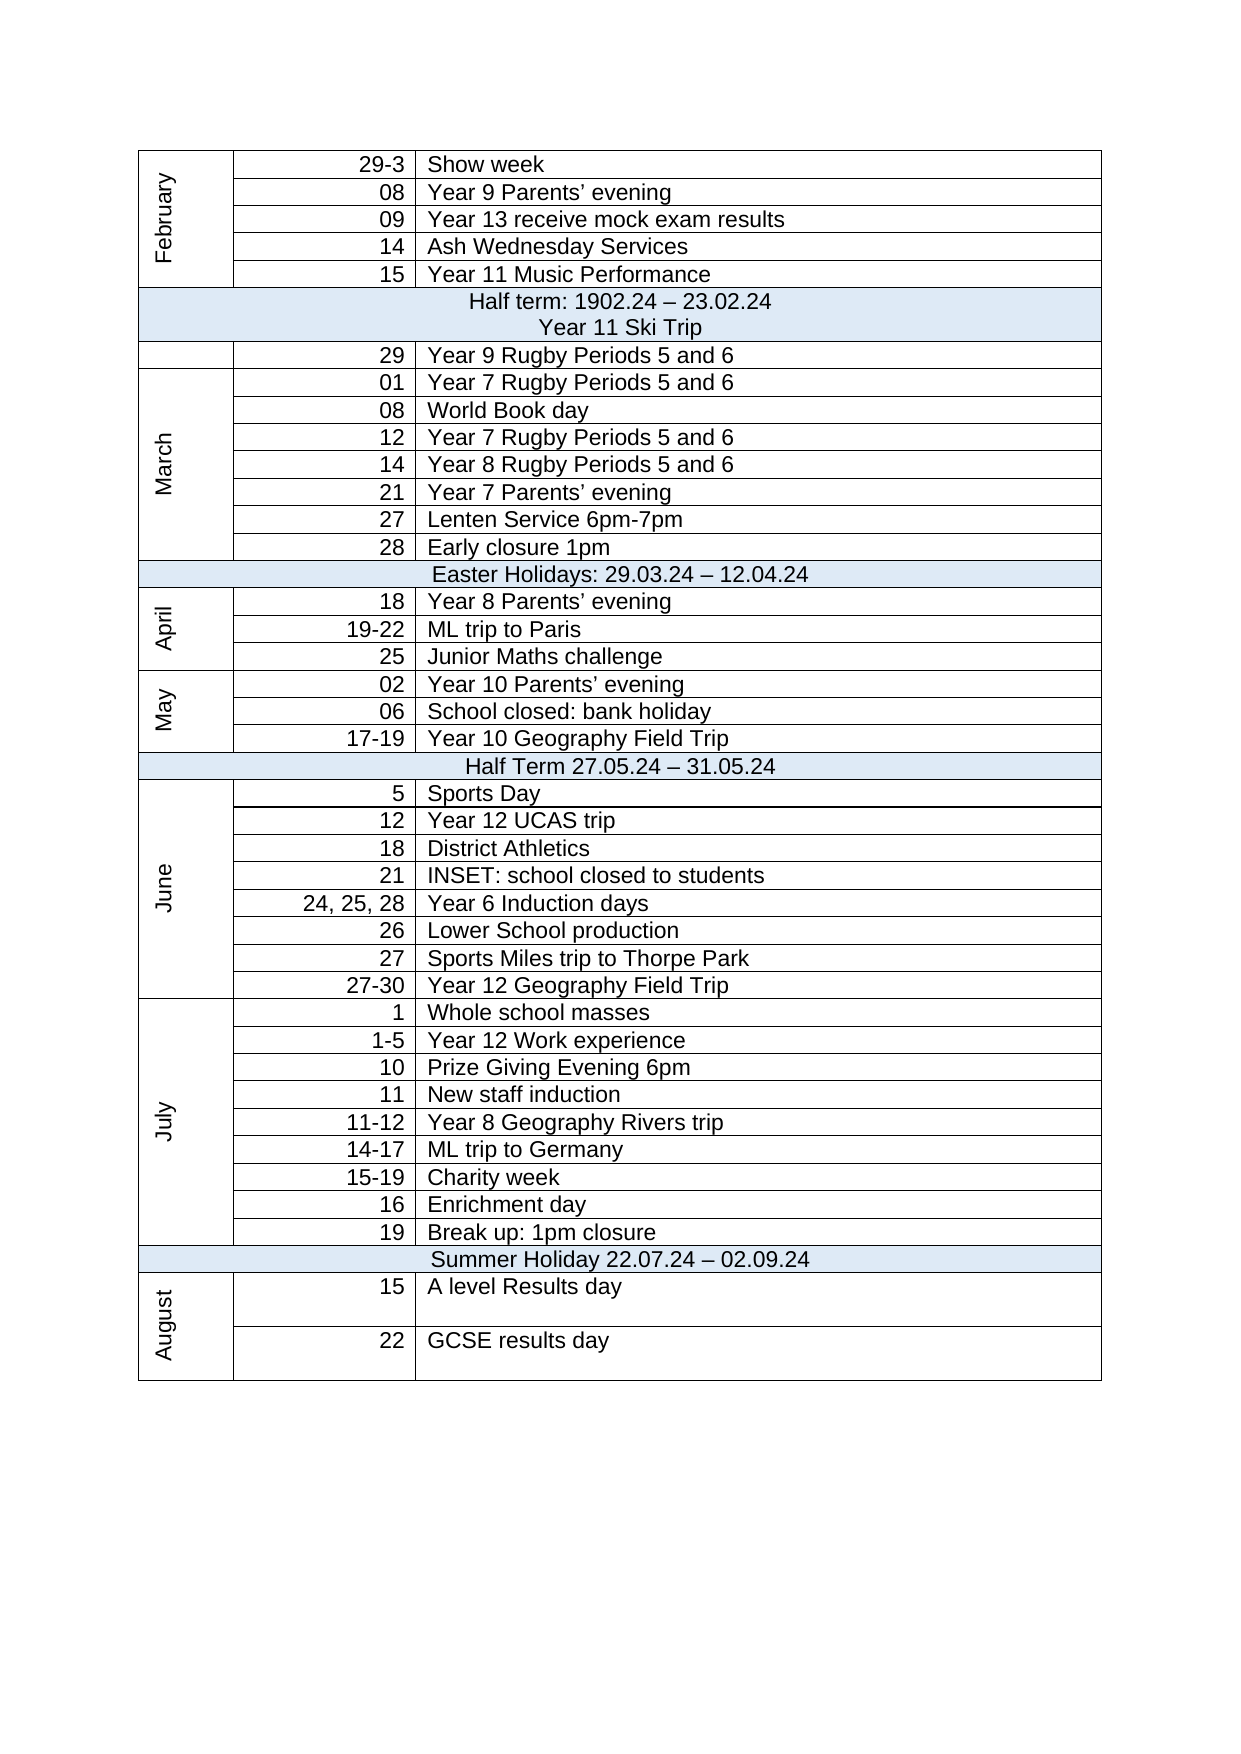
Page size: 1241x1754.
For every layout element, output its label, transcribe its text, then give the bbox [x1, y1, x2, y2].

table_cell Lenten Service 6pm-7pm [416, 506, 1101, 532]
table_cell Prize Giving Evening 6pm [416, 1054, 1101, 1080]
table_cell Year 10 Parents’ evening [416, 671, 1101, 697]
table_cell Year 12 Work experience [416, 1027, 1101, 1053]
table_cell 21 [234, 479, 415, 505]
table_cell Summer Holiday 22.07.24 – 02.09.24 [139, 1246, 1101, 1272]
table_cell 24, 25, 28 [234, 890, 415, 916]
table_cell 1 [234, 999, 415, 1026]
table_cell 26 [234, 917, 415, 943]
table_cell Year 12 Geography Field Trip [416, 972, 1101, 998]
table_cell 25 [234, 643, 415, 669]
table_cell 12 [234, 424, 415, 450]
table_cell May [139, 671, 233, 752]
table_cell 01 [234, 369, 415, 396]
table_cell 12 [234, 808, 415, 834]
table_cell 18 [234, 588, 415, 615]
table_cell 27 [234, 506, 415, 532]
table_cell School closed: bank holiday [416, 698, 1101, 724]
table_cell 19 [234, 1219, 415, 1245]
table_cell World Book day [416, 397, 1101, 423]
table_cell Year 7 Rugby Periods 5 and 6 [416, 424, 1101, 450]
table_cell 06 [234, 698, 415, 724]
table_cell Show week [416, 151, 1101, 177]
table_cell Whole school masses [416, 999, 1101, 1026]
table_cell Year 12 UCAS trip [416, 808, 1101, 834]
table_cell 15 [234, 1273, 415, 1326]
table_cell Year 8 Rugby Periods 5 and 6 [416, 451, 1101, 478]
table_cell 10 [234, 1054, 415, 1080]
table_cell 14 [234, 233, 415, 259]
table_cell Sports Miles trip to Thorpe Park [416, 945, 1101, 971]
table_cell Year 8 Parents’ evening [416, 588, 1101, 615]
table_cell 28 [234, 534, 415, 560]
table_cell GCSE results day [416, 1327, 1101, 1380]
table_cell Year 10 Geography Field Trip [416, 725, 1101, 752]
table_cell July [139, 999, 233, 1245]
table_cell Sports Day [416, 780, 1101, 806]
table_cell 08 [234, 397, 415, 423]
table_cell Ash Wednesday Services [416, 233, 1101, 259]
table_cell 16 [234, 1191, 415, 1217]
table_cell April [139, 588, 233, 669]
table_cell Junior Maths challenge [416, 643, 1101, 669]
table_cell Year 9 Rugby Periods 5 and 6 [416, 342, 1101, 368]
table_cell 27 [234, 945, 415, 971]
table_cell 1-5 [234, 1027, 415, 1053]
table_cell 15 [234, 261, 415, 287]
table_cell Lower School production [416, 917, 1101, 943]
table_cell 5 [234, 780, 415, 806]
table_cell 14 [234, 451, 415, 478]
table_cell February [139, 151, 233, 287]
table_cell 15-19 [234, 1164, 415, 1190]
table_cell [139, 342, 233, 368]
table_cell 29-3 [234, 151, 415, 177]
table_cell June [139, 780, 233, 998]
table_cell Half Term 27.05.24 – 31.05.24 [139, 753, 1101, 779]
table_cell 22 [234, 1327, 415, 1380]
table_cell New staff induction [416, 1081, 1101, 1108]
table_cell Enrichment day [416, 1191, 1101, 1217]
table_cell Year 13 receive mock exam results [416, 206, 1101, 232]
table_cell 14-17 [234, 1136, 415, 1163]
table_cell 11 [234, 1081, 415, 1108]
table_cell August [139, 1273, 233, 1380]
table_cell ML trip to Germany [416, 1136, 1101, 1163]
table_cell 19-22 [234, 616, 415, 642]
table_cell Half term: 1902.24 – 23.02.24 Year 11 Ski Trip [139, 288, 1101, 341]
table_cell Easter Holidays: 29.03.24 – 12.04.24 [139, 561, 1101, 587]
table_cell Year 9 Parents’ evening [416, 179, 1101, 205]
table_cell 11-12 [234, 1109, 415, 1135]
table_cell ML trip to Paris [416, 616, 1101, 642]
table_cell 09 [234, 206, 415, 232]
table_cell Charity week [416, 1164, 1101, 1190]
table_cell Year 11 Music Performance [416, 261, 1101, 287]
table_cell Year 8 Geography Rivers trip [416, 1109, 1101, 1135]
table_cell 17-19 [234, 725, 415, 752]
table_cell 18 [234, 835, 415, 861]
table_cell District Athletics [416, 835, 1101, 861]
table_cell 08 [234, 179, 415, 205]
table_cell 27-30 [234, 972, 415, 998]
table_cell A level Results day [416, 1273, 1101, 1326]
table_cell March [139, 369, 233, 560]
table_cell Break up: 1pm closure [416, 1219, 1101, 1245]
table_cell Early closure 1pm [416, 534, 1101, 560]
table_cell Year 7 Parents’ evening [416, 479, 1101, 505]
table_cell 21 [234, 862, 415, 889]
table_cell 02 [234, 671, 415, 697]
table_cell Year 7 Rugby Periods 5 and 6 [416, 369, 1101, 396]
table_cell Year 6 Induction days [416, 890, 1101, 916]
table_cell 29 [234, 342, 415, 368]
table_cell INSET: school closed to students [416, 862, 1101, 889]
